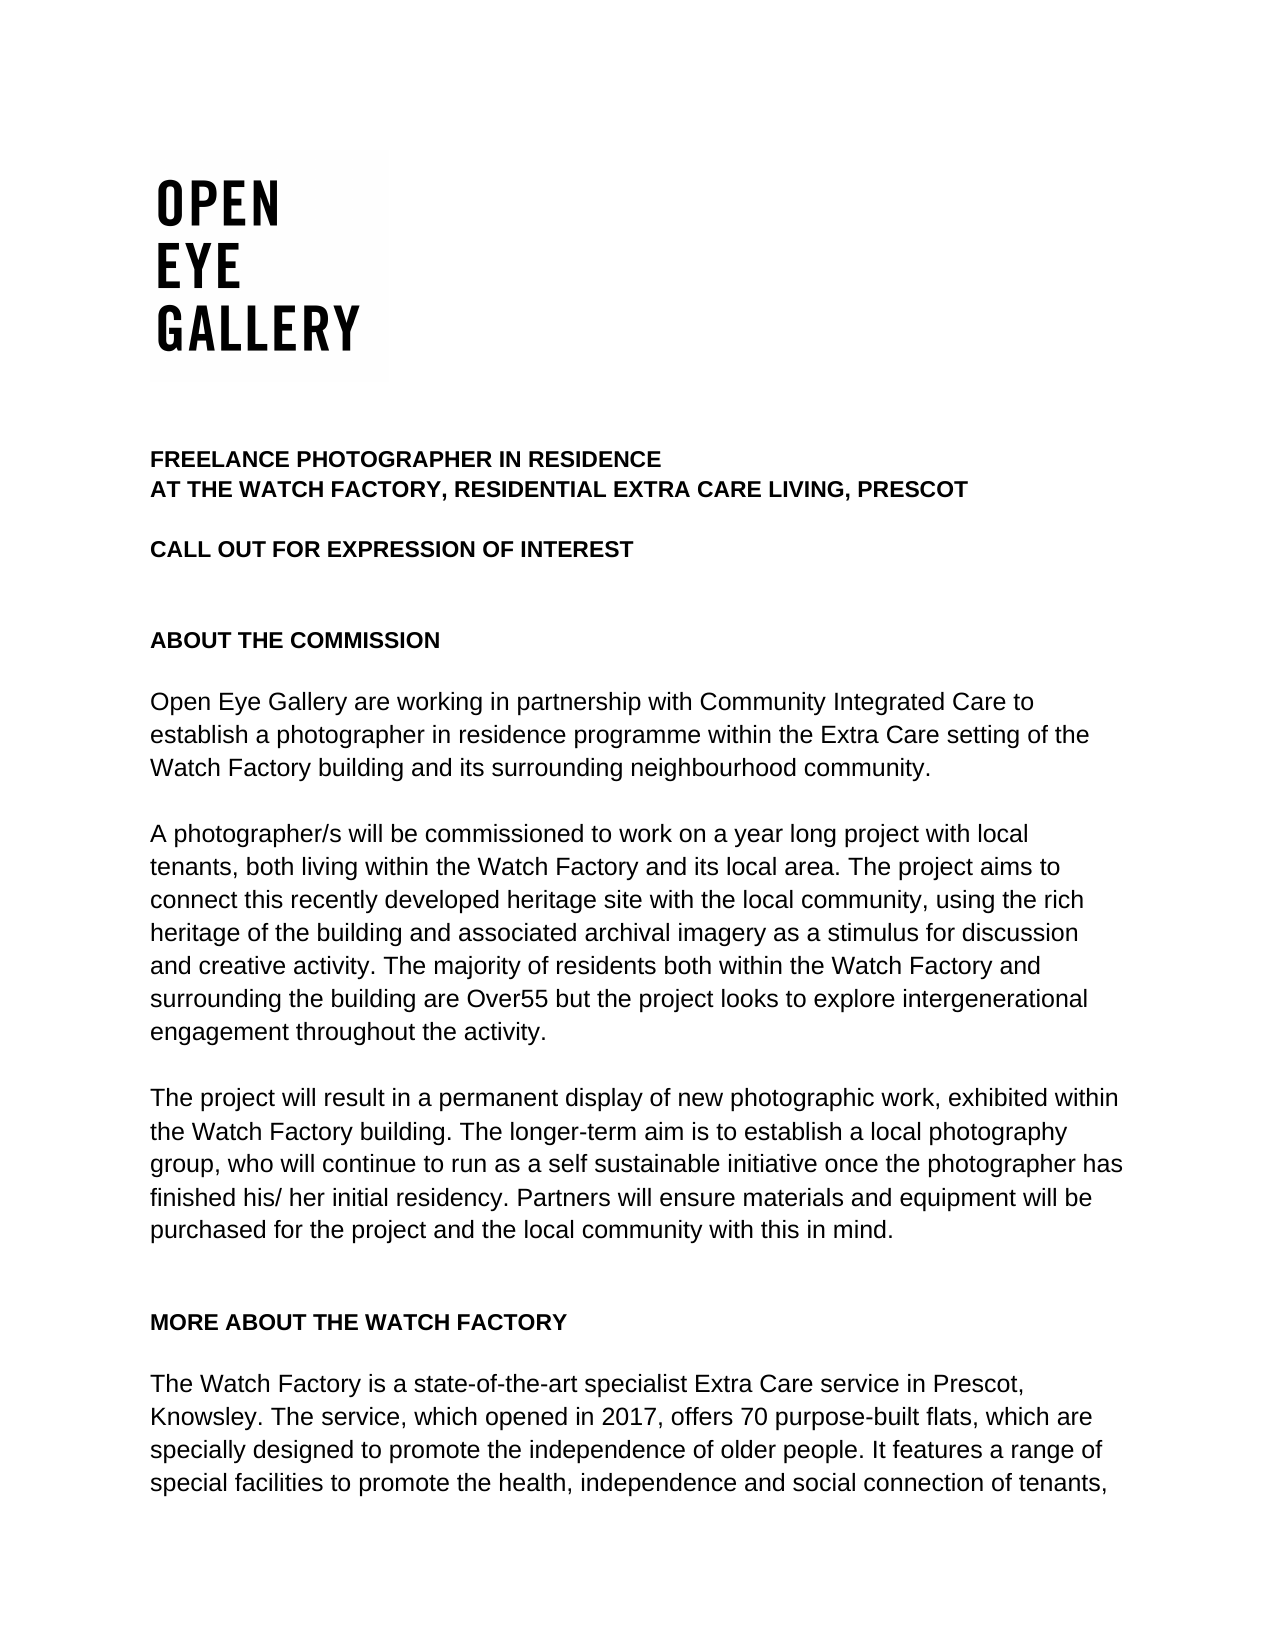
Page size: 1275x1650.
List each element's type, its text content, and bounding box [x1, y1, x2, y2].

text ABOUT THE COMMISSION [150, 627, 1125, 653]
text The project will result in a permanent display of new photographic work, exhibited within the Watch Factory building. The longer-term aim is to establish a local photography group, who will continue to run as a self sustainable initiative once the photographer has finished his/ her initial residency. Partners will ensure materials and equipment will be purchased for the project and the local community with this in mind. [150, 1083, 1125, 1244]
text A photographer/s will be commissioned to work on a year long project with local tenants, both living within the Watch Factory and its local area. The project aims to connect this recently developed heritage site with the local community, using the rich heritage of the building and associated archival imagery as a stimulus for discussion and creative activity. The majority of residents both within the Watch Factory and surrounding the building are Over55 but the project looks to explore intergenerational engagement throughout the activity. [150, 819, 1125, 1046]
picture [150, 150, 389, 382]
text FREELANCE PHOTOGRAPHER IN RESIDENCE [150, 446, 1125, 472]
text CALL OUT FOR EXPRESSION OF INTEREST [150, 536, 1125, 562]
text MORE ABOUT THE WATCH FACTORY [150, 1309, 1125, 1335]
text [150, 1369, 1125, 1497]
text AT THE WATCH FACTORY, RESIDENTIAL EXTRA CARE LIVING, PRESCOT [150, 476, 1125, 532]
text Open Eye Gallery are working in partnership with Community Integrated Care to establish a photographer in residence programme within the Extra Care setting of the Watch Factory building and its surrounding neighbourhood community. [150, 687, 1125, 782]
